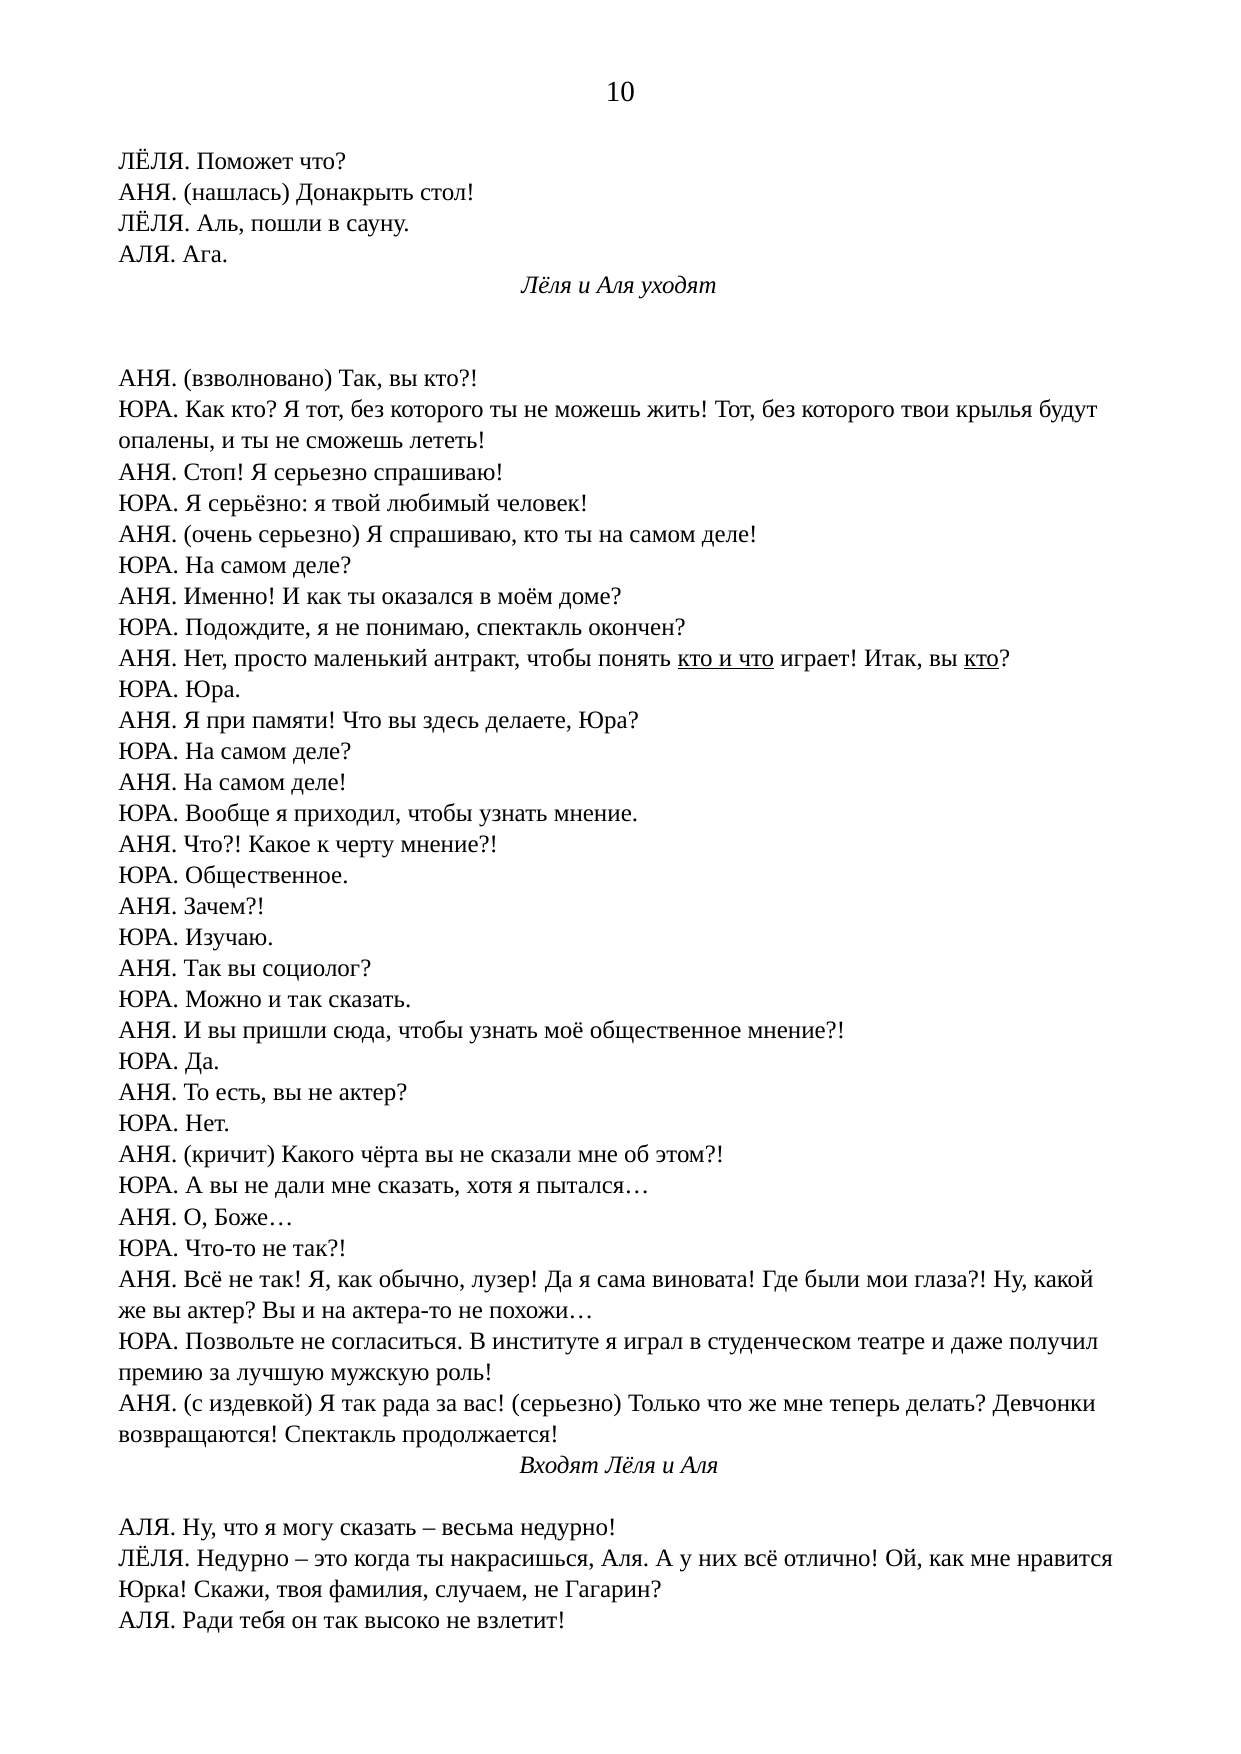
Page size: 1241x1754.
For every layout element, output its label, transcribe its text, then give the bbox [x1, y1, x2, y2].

text АНЯ. (нашлась) Донакрыть стол! [118, 177, 1122, 206]
text ЮРА. Как кто? Я тот, без которого ты не можешь жить! Тот, без которого твои крылья будут опалены, и ты не сможешь лететь! [118, 394, 1122, 454]
text АНЯ. Так вы социолог? [118, 953, 1122, 982]
text ЮРА. Вообще я приходил, чтобы узнать мнение. [118, 798, 1122, 827]
text ЮРА. Что-то не так?! [118, 1233, 1122, 1261]
text ЛЁЛЯ. Аль, пошли в сауну. [118, 208, 1122, 237]
text АЛЯ. Ну, что я могу сказать – весьма недурно! [118, 1512, 1122, 1541]
text ЛЁЛЯ. Недурно – это когда ты накрасишься, Аля. А у них всё отлично! Ой, как мне нравится Юрка! Скажи, твоя фамилия, случаем, не Гагарин? [118, 1543, 1122, 1603]
text ЮРА. На самом деле? [118, 736, 1122, 765]
text АНЯ. Нет, просто маленький антракт, чтобы понять кто и что играет! Итак, вы кто? [118, 643, 1122, 672]
text Лёля и Аля уходят [118, 270, 1122, 299]
text ЮРА. Позвольте не согласиться. В институте я играл в студенческом театре и даже получил премию за лучшую мужскую роль! [118, 1326, 1122, 1386]
text АНЯ. Именно! И как ты оказался в моём доме? [118, 581, 1122, 609]
text АНЯ. (с издевкой) Я так рада за вас! (серьезно) Только что же мне теперь делать? Девчонки возвращаются! Спектакль продолжается! [118, 1388, 1122, 1448]
text ЮРА. Общественное. [118, 860, 1122, 889]
text АНЯ. (взволновано) Так, вы кто?! [118, 363, 1122, 392]
text ЮРА. Изучаю. [118, 922, 1122, 951]
text АНЯ. Зачем?! [118, 891, 1122, 920]
text ЮРА. На самом деле? [118, 550, 1122, 578]
text АНЯ. О, Боже… [118, 1202, 1122, 1230]
text АНЯ. Что?! Какое к черту мнение?! [118, 829, 1122, 858]
text АЛЯ. Ради тебя он так высоко не взлетит! [118, 1605, 1122, 1634]
text АНЯ. (очень серьезно) Я спрашиваю, кто ты на самом деле! [118, 519, 1122, 547]
text АНЯ. Стоп! Я серьезно спрашиваю! [118, 457, 1122, 485]
text АЛЯ. Ага. [118, 239, 1122, 268]
text ЮРА. Юра. [118, 674, 1122, 703]
text АНЯ. То есть, вы не актер? [118, 1077, 1122, 1106]
text ЮРА. А вы не дали мне сказать, хотя я пытался… [118, 1171, 1122, 1199]
text АНЯ. На самом деле! [118, 767, 1122, 796]
text ЛЁЛЯ. Поможет что? [118, 146, 1122, 175]
text Входят Лёля и Аля [118, 1450, 1122, 1479]
text ЮРА. Нет. [118, 1108, 1122, 1137]
text АНЯ. Я при памяти! Что вы здесь делаете, Юра? [118, 705, 1122, 734]
text ЮРА. Я серьёзно: я твой любимый человек! [118, 488, 1122, 516]
text ЮРА. Да. [118, 1046, 1122, 1075]
text ЮРА. Подождите, я не понимаю, спектакль окончен? [118, 612, 1122, 641]
text АНЯ. И вы пришли сюда, чтобы узнать моё общественное мнение?! [118, 1015, 1122, 1044]
text АНЯ. (кричит) Какого чёрта вы не сказали мне об этом?! [118, 1139, 1122, 1168]
text АНЯ. Всё не так! Я, как обычно, лузер! Да я сама виновата! Где были мои глаза?! Ну, какой же вы актер? Вы и на актера-то не похожи… [118, 1264, 1122, 1323]
text ЮРА. Можно и так сказать. [118, 984, 1122, 1013]
